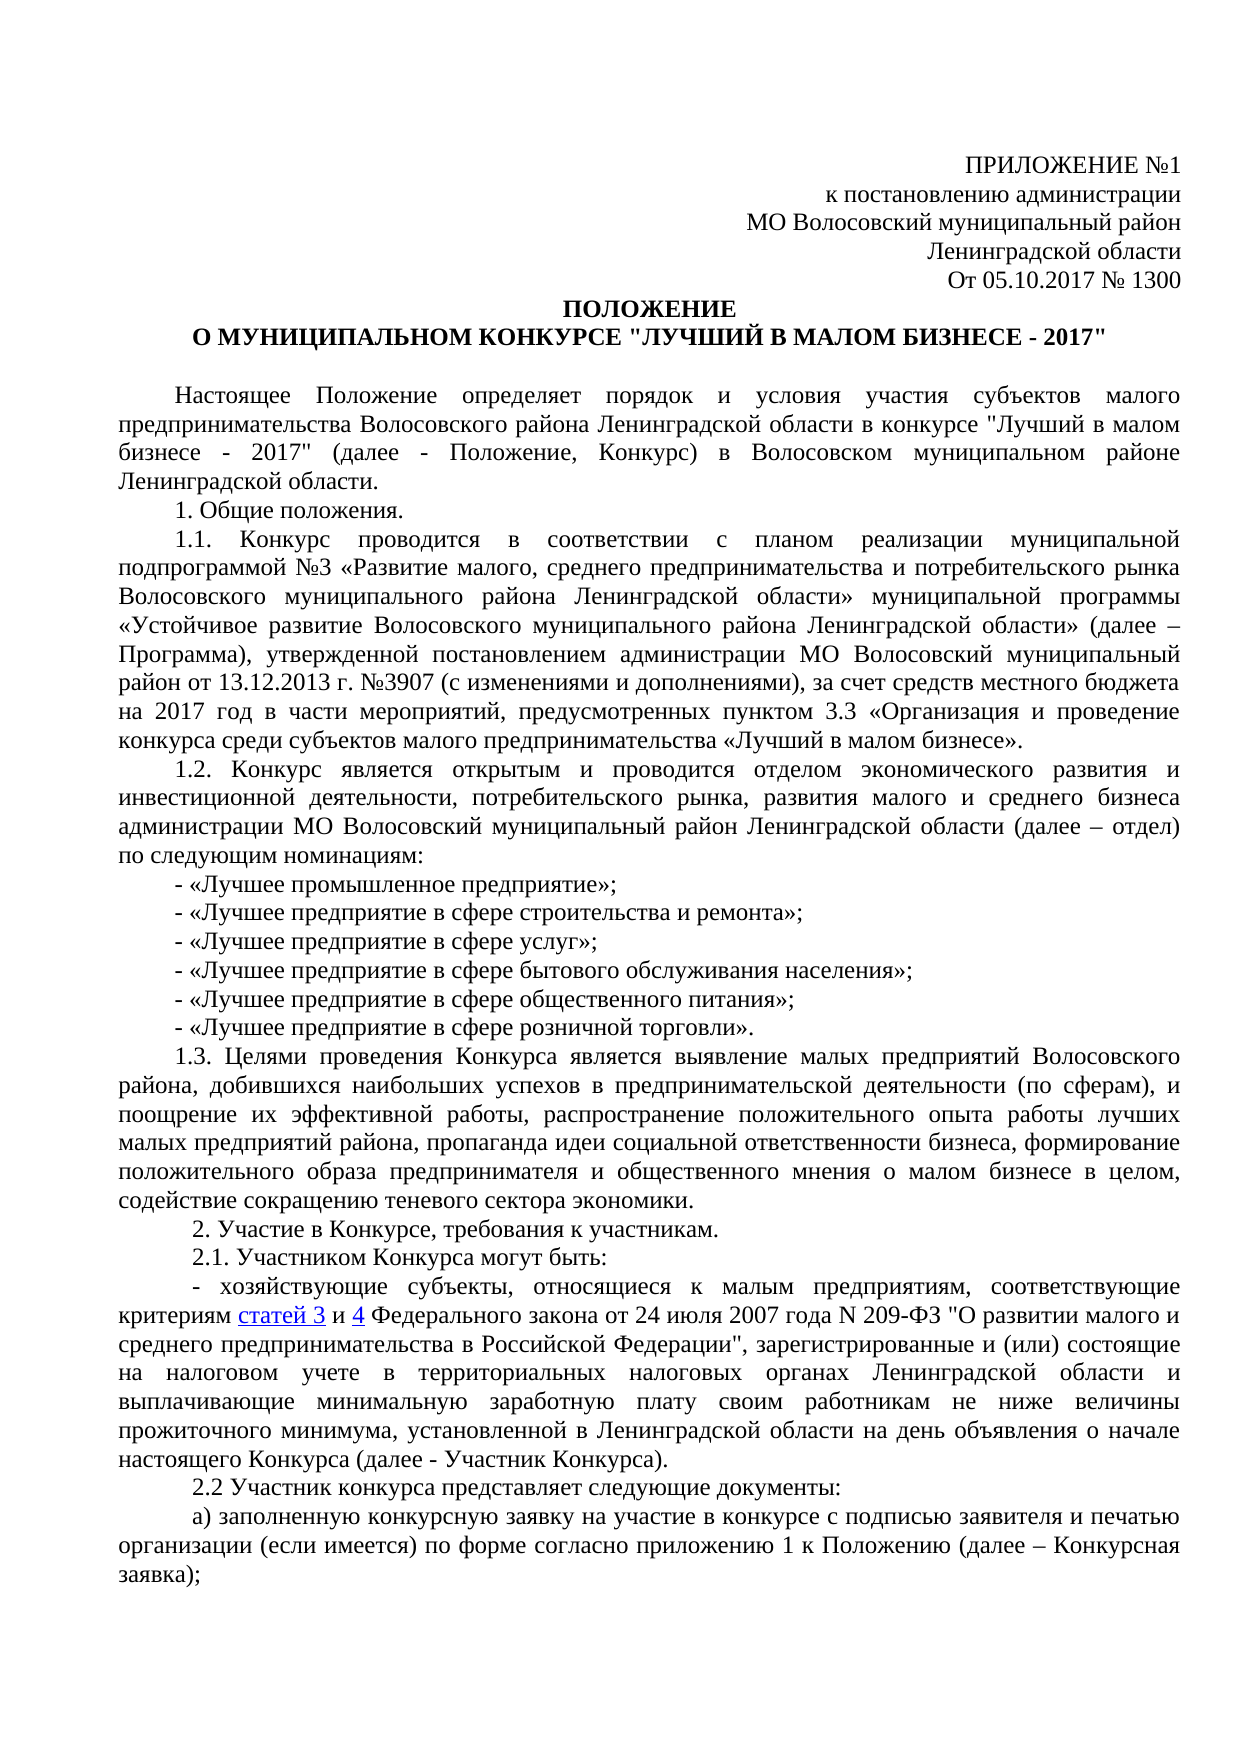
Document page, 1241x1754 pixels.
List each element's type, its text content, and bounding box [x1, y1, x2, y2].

text От 05.10.2017 № 1300 [118, 265, 1181, 294]
text 1.2. Конкурс является открытым и проводится отделом экономического развития и инвестиционной деятельности, потребительского рынка, развития малого и среднего бизнеса администрации МО Волосовский муниципальный район Ленинградской области (далее – отдел) по следующим номинациям: [118, 754, 1181, 869]
text 1. Общие положения. [118, 495, 1181, 524]
text - хозяйствующие субъекты, относящиеся к малым предприятиям, соответствующие критериям статей 3 и 4 Федерального закона от 24 июля 2007 года N 209-ФЗ "О развитии малого и среднего предпринимательства в Российской Федерации", зарегистрированные и (или) состоящие на налоговом учете в территориальных налоговых органах Ленинградской области и выплачивающие минимальную заработную плату своим работникам не ниже величины прожиточного минимума, установленной в Ленинградской области на день объявления о начале настоящего Конкурса (далее - Участник Конкурса). [118, 1271, 1181, 1472]
text - «Лучшее предприятие в сфере строительства и ремонта»; [118, 897, 1181, 926]
text - «Лучшее предприятие в сфере услуг»; [118, 926, 1181, 955]
text а) заполненную конкурсную заявку на участие в конкурсе с подписью заявителя и печатью организации (если имеется) по форме согласно приложению 1 к Положению (далее – Конкурсная заявка); [118, 1501, 1181, 1587]
text - «Лучшее предприятие в сфере общественного питания»; [118, 984, 1181, 1012]
text - «Лучшее предприятие в сфере бытового обслуживания населения»; [118, 955, 1181, 984]
title О МУНИЦИПАЛЬНОМ КОНКУРСЕ "ЛУЧШИЙ В МАЛОМ БИЗНЕСЕ - 2017" [118, 322, 1181, 351]
text 2.1. Участником Конкурса могут быть: [192, 1242, 1181, 1271]
title ПОЛОЖЕНИЕ [118, 294, 1181, 322]
text Ленинградской области [118, 236, 1181, 265]
text 1.3. Целями проведения Конкурса является выявление малых предприятий Волосовского района, добившихся наибольших успехов в предпринимательской деятельности (по сферам), и поощрение их эффективной работы, распространение положительного опыта работы лучших малых предприятий района, пропаганда идеи социальной ответственности бизнеса, формирование положительного образа предпринимателя и общественного мнения о малом бизнесе в целом, содействие сокращению теневого сектора экономики. [118, 1041, 1181, 1214]
text - «Лучшее промышленное предприятие»; [118, 869, 1181, 897]
text Настоящее Положение определяет порядок и условия участия субъектов малого предпринимательства Волосовского района Ленинградской области в конкурсе "Лучший в малом бизнесе - 2017" (далее - Положение, Конкурс) в Волосовском муниципальном районе Ленинградской области. [118, 380, 1181, 495]
text 1.1. Конкурс проводится в соответствии с планом реализации муниципальной подпрограммой №3 «Развитие малого, среднего предпринимательства и потребительского рынка Волосовского муниципального района Ленинградской области» муниципальной программы «Устойчивое развитие Волосовского муниципального района Ленинградской области» (далее – Программа), утвержденной постановлением администрации МО Волосовский муниципальный район от 13.12.2013 г. №3907 (с изменениями и дополнениями), за счет средств местного бюджета на 2017 год в части мероприятий, предусмотренных пунктом 3.3 «Организация и проведение конкурса среди субъектов малого предпринимательства «Лучший в малом бизнесе». [118, 524, 1181, 754]
text - «Лучшее предприятие в сфере розничной торговли». [118, 1012, 1181, 1041]
text к постановлению администрации [118, 179, 1181, 207]
text ПРИЛОЖЕНИЕ №1 [118, 150, 1181, 179]
text 2. Участие в Конкурсе, требования к участникам. [192, 1214, 1181, 1242]
text МО Волосовский муниципальный район [118, 207, 1181, 236]
text 2.2 Участник конкурса представляет следующие документы: [118, 1472, 1181, 1501]
